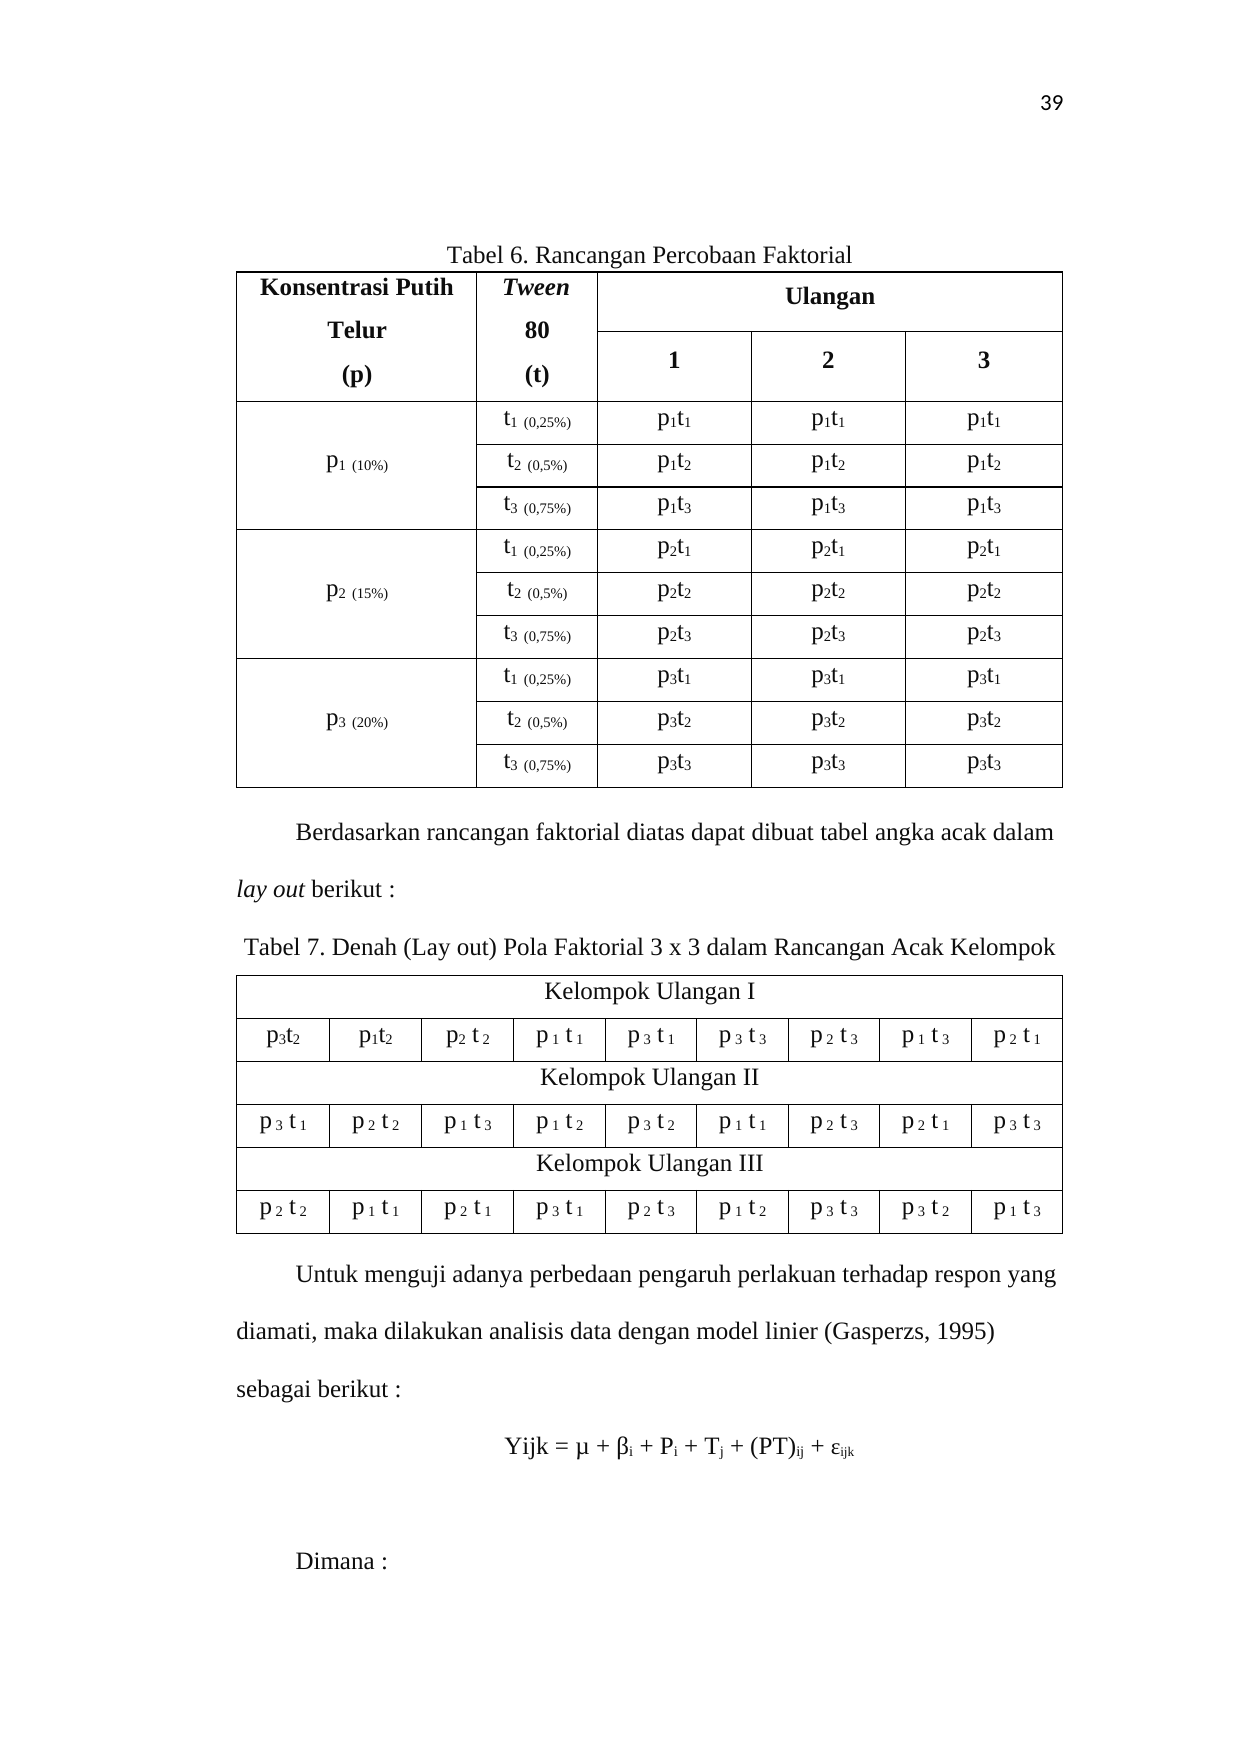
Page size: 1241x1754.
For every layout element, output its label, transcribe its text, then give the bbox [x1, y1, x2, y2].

table_cell p2t1 [752, 530, 905, 572]
table_cell p 2 t 3 [606, 1191, 696, 1233]
table_cell p1t3 [598, 488, 751, 529]
table_cell t2 (0,5%) [477, 573, 597, 615]
table_cell p1t3 [752, 488, 905, 529]
table_cell 3 [906, 332, 1062, 401]
table_cell p 1 t 3 [972, 1191, 1062, 1233]
table_cell p 2 t 1 [972, 1019, 1062, 1061]
text Berdasarkan rancangan faktorial diatas dapat dibuat tabel angka acak dalam lay out berikut : [236, 817, 1063, 903]
table_cell p3t2 [906, 702, 1062, 744]
table_cell p 2 t 2 [330, 1105, 421, 1147]
table_cell p3t1 [598, 659, 751, 701]
text Dimana : [236, 1546, 1063, 1575]
table_cell 2 [752, 332, 905, 401]
table_cell t1 (0,25%) [477, 530, 597, 572]
table_cell p3t2 [598, 702, 751, 744]
table_cell t3 (0,75%) [477, 616, 597, 658]
table_cell p1t1 [752, 402, 905, 443]
table_cell p 2 t 3 [789, 1105, 879, 1147]
table_cell p 1 t 1 [514, 1019, 605, 1061]
table_cell p1t2 [330, 1019, 421, 1061]
table_cell p3t2 [752, 702, 905, 744]
table_cell p2t3 [752, 616, 905, 658]
table_cell p2t3 [906, 616, 1062, 658]
text Untuk menguji adanya perbedaan pengaruh perlakuan terhadap respon yang diamati, maka dilakukan analisis data dengan model linier (Gasperzs, 1995) sebagai berikut : [236, 1259, 1063, 1402]
table_cell t2 (0,5%) [477, 702, 597, 744]
table_cell p 3 t 1 [514, 1191, 605, 1233]
table_cell t3 (0,75%) [477, 745, 597, 787]
table_cell p1t2 [906, 445, 1062, 486]
table_cell p 3 t 2 [606, 1105, 696, 1147]
table_cell p 2 t 2 [237, 1191, 329, 1233]
table_cell p3 (20%) [237, 659, 476, 787]
table_cell p 3 t 3 [789, 1191, 879, 1233]
table_header Tween 80 (t) [477, 273, 597, 401]
table_cell p3t3 [906, 745, 1062, 787]
table_cell p1t1 [598, 402, 751, 443]
table_cell p3t3 [598, 745, 751, 787]
table_cell p 3 t 1 [606, 1019, 696, 1061]
table_cell p 3 t 2 [880, 1191, 971, 1233]
table_cell 1 [598, 332, 751, 401]
table_header Konsentrasi Putih Telur (p) [237, 273, 476, 401]
table_cell p 3 t 3 [972, 1105, 1062, 1147]
table_header Kelompok Ulangan I [237, 976, 1062, 1018]
table_cell p2t2 [752, 573, 905, 615]
table_cell p3t1 [752, 659, 905, 701]
table_cell p1 (10%) [237, 402, 476, 529]
table_cell p 1 t 2 [697, 1191, 788, 1233]
table_cell p3t3 [752, 745, 905, 787]
table_cell p1t2 [598, 445, 751, 486]
table_cell p2t1 [906, 530, 1062, 572]
table_cell p 2 t 3 [789, 1019, 879, 1061]
table_cell t1 (0,25%) [477, 659, 597, 701]
table_cell p 1 t 3 [422, 1105, 513, 1147]
table_cell p2t1 [598, 530, 751, 572]
table_cell p 2 t 1 [422, 1191, 513, 1233]
table_cell p2t2 [598, 573, 751, 615]
table_cell p 2 t 1 [880, 1105, 971, 1147]
table_cell Kelompok Ulangan III [237, 1148, 1062, 1190]
table_cell t1 (0,25%) [477, 402, 597, 443]
table_cell p 3 t 3 [697, 1019, 788, 1061]
table_cell p2 (15%) [237, 530, 476, 658]
table_cell p2 t 2 [422, 1019, 513, 1061]
table_cell p 1 t 2 [514, 1105, 605, 1147]
table_cell p3t2 [237, 1019, 329, 1061]
table_cell t3 (0,75%) [477, 488, 597, 529]
text Yijk = µ + βi + Pi + Tj + (PT)ij + εijk [236, 1431, 1063, 1460]
table_cell p 1 t 1 [330, 1191, 421, 1233]
table_cell p1t3 [906, 488, 1062, 529]
subtitle Tabel 6. Rancangan Percobaan Faktorial [236, 240, 1063, 269]
table_cell t2 (0,5%) [477, 445, 597, 486]
table_cell p 1 t 1 [697, 1105, 788, 1147]
table_cell p1t1 [906, 402, 1062, 443]
table_cell p2t3 [598, 616, 751, 658]
table_cell p 1 t 3 [880, 1019, 971, 1061]
table_cell p2t2 [906, 573, 1062, 615]
subtitle Tabel 7. Denah (Lay out) Pola Faktorial 3 x 3 dalam Rancangan Acak Kelompok [236, 932, 1063, 960]
table_cell p3t1 [906, 659, 1062, 701]
table_cell p1t2 [752, 445, 905, 486]
table_cell p 3 t 1 [237, 1105, 329, 1147]
table_header Ulangan [598, 273, 1062, 331]
table_cell Kelompok Ulangan II [237, 1062, 1062, 1104]
